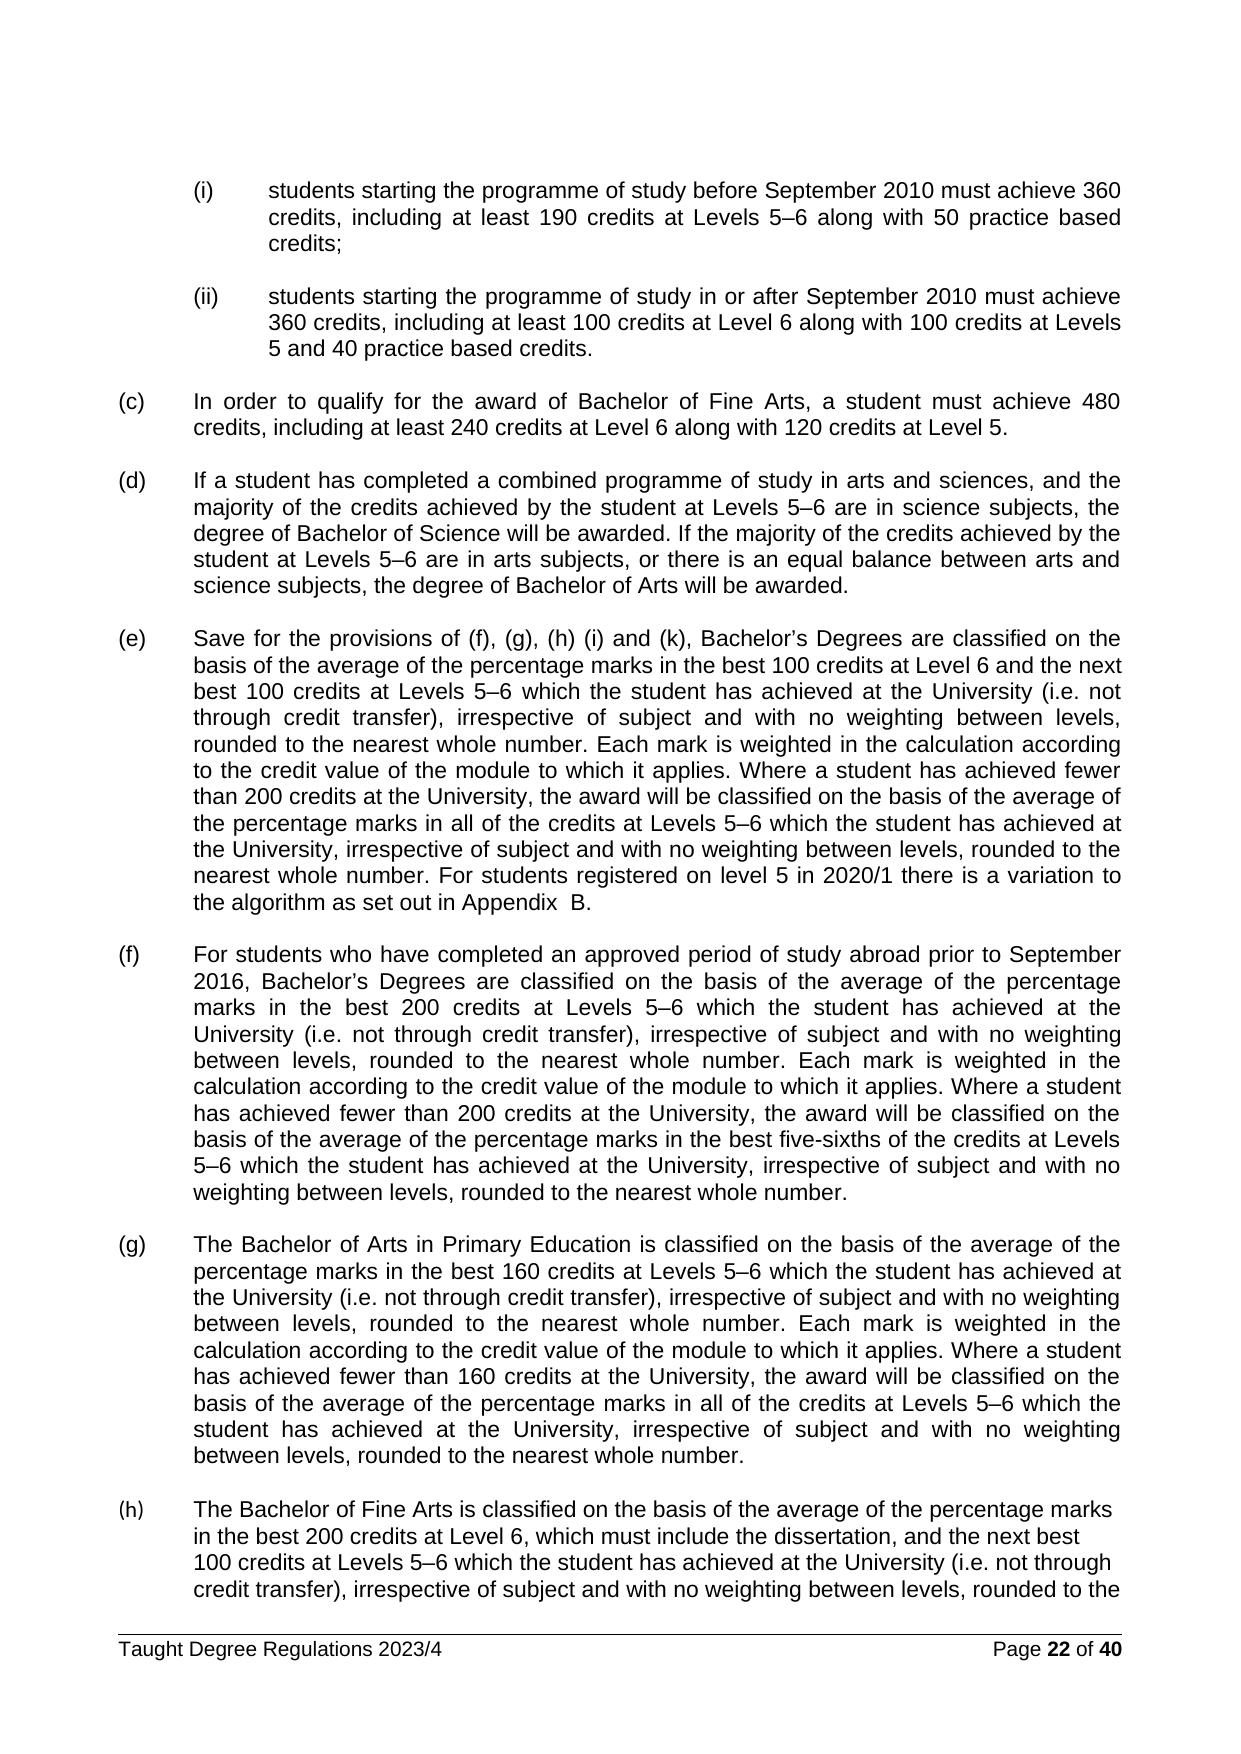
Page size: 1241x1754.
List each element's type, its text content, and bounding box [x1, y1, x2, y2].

list If a student has completed a combined programme of study in arts and sciences, and the majority of the credits achieved by the student at Levels 5–6 are in science subjects, the degree of Bachelor of Science will be awarded. If the majority of the credits achieved by the student at Levels 5–6 are in arts subjects, or there is an equal balance between arts and science subjects, the degree of Bachelor of Arts will be awarded. [118, 467, 1122, 599]
list For students who have completed an approved period of study abroad prior to September 2016, Bachelor’s Degrees are classified on the basis of the average of the percentage marks in the best 200 credits at Levels 5–6 which the student has achieved at the University (i.e. not through credit transfer), irrespective of subject and with no weighting between levels, rounded to the nearest whole number. Each mark is weighted in the calculation according to the credit value of the module to which it applies. Where a student has achieved fewer than 200 credits at the University, the award will be classified on the basis of the average of the percentage marks in the best five-sixths of the credits at Levels 5–6 which the student has achieved at the University, irrespective of subject and with no weighting between levels, rounded to the nearest whole number. [118, 941, 1122, 1205]
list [118, 1495, 1122, 1602]
list In order to qualify for the award of Bachelor of Fine Arts, a student must achieve 480 credits, including at least 240 credits at Level 6 along with 120 credits at Level 5. [118, 388, 1122, 441]
list students starting the programme of study before September 2010 must achieve 360 credits, including at least 190 credits at Levels 5–6 along with 50 practice based credits; [193, 177, 1122, 256]
list Save for the provisions of (f), (g), (h) (i) and (k), Bachelor’s Degrees are classified on the basis of the average of the percentage marks in the best 100 credits at Level 6 and the next best 100 credits at Levels 5–6 which the student has achieved at the University (i.e. not through credit transfer), irrespective of subject and with no weighting between levels, rounded to the nearest whole number. Each mark is weighted in the calculation according to the credit value of the module to which it applies. Where a student has achieved fewer than 200 credits at the University, the award will be classified on the basis of the average of the percentage marks in all of the credits at Levels 5–6 which the student has achieved at the University, irrespective of subject and with no weighting between levels, rounded to the nearest whole number. For students registered on level 5 in 2020/1 there is a variation to the algorithm as set out in Appendix B. [118, 625, 1122, 915]
list The Bachelor of Arts in Primary Education is classified on the basis of the average of the percentage marks in the best 160 credits at Levels 5–6 which the student has achieved at the University (i.e. not through credit transfer), irrespective of subject and with no weighting between levels, rounded to the nearest whole number. Each mark is weighted in the calculation according to the credit value of the module to which it applies. Where a student has achieved fewer than 160 credits at the University, the award will be classified on the basis of the average of the percentage marks in all of the credits at Levels 5–6 which the student has achieved at the University, irrespective of subject and with no weighting between levels, rounded to the nearest whole number. [118, 1231, 1122, 1468]
list students starting the programme of study in or after September 2010 must achieve 360 credits, including at least 100 credits at Level 6 along with 100 credits at Levels 5 and 40 practice based credits. [193, 283, 1122, 362]
